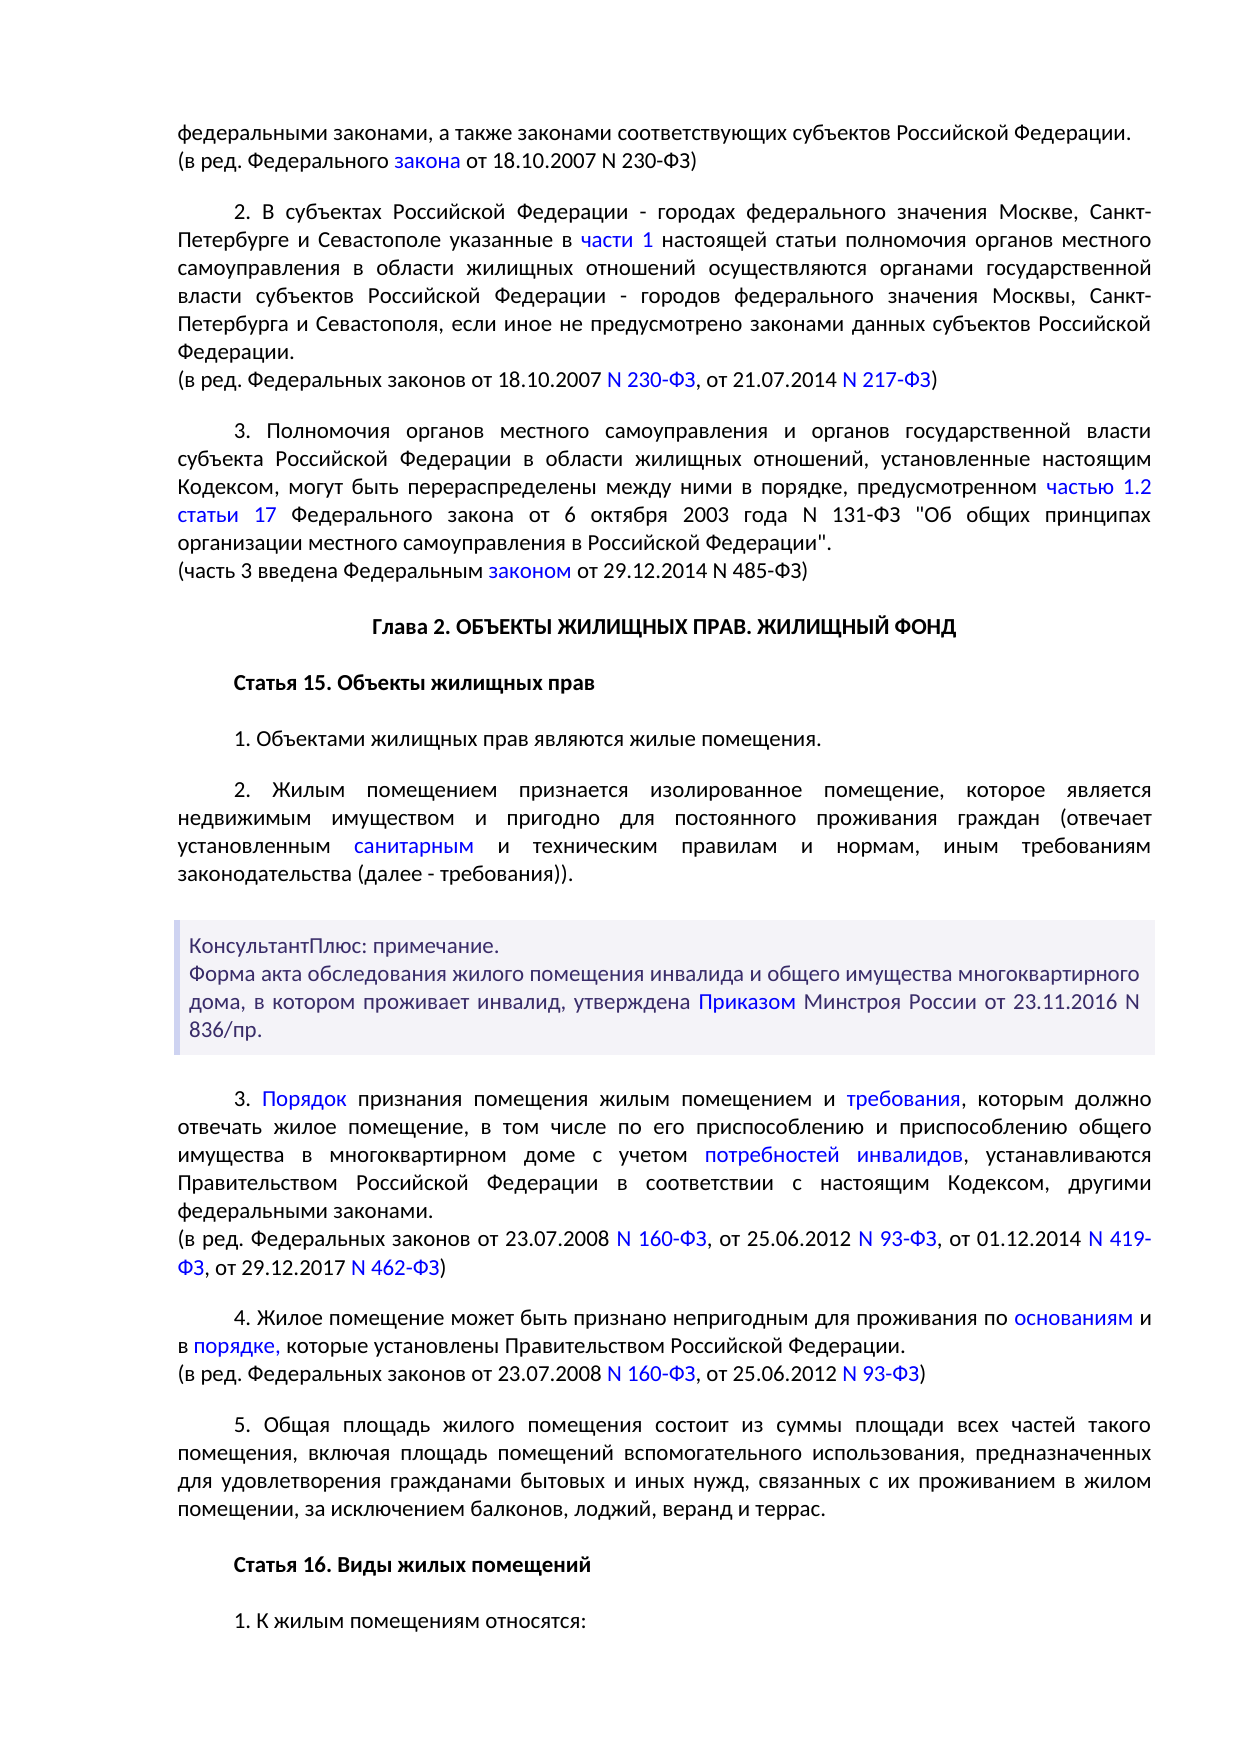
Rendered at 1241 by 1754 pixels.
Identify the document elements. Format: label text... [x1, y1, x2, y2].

text 5. Общая площадь жилого помещения состоит из суммы площади всех частей такого помещения, включая площадь помещений вспомогательного использования, предназначенных для удовлетворения гражданами бытовых и иных нужд, связанных с их проживанием в жилом помещении, за исключением балконов, лоджий, веранд и террас. [177, 1411, 1152, 1523]
title Статья 16. Виды жилых помещений [177, 1551, 1152, 1579]
text (в ред. Федеральных законов от 23.07.2008 N 160-ФЗ, от 25.06.2012 N 93-ФЗ, от 01.12.2014 N 419-ФЗ, от 29.12.2017 N 462-ФЗ) [177, 1224, 1152, 1281]
text 2. Жилым помещением признается изолированное помещение, которое является недвижимым имуществом и пригодно для постоянного проживания граждан (отвечает установленным санитарным и техническим правилам и нормам, иным требованиям законодательства (далее - требования)). [177, 775, 1152, 887]
title Статья 15. Объекты жилищных прав [177, 668, 1152, 696]
text (в ред. Федеральных законов от 23.07.2008 N 160-ФЗ, от 25.06.2012 N 93-ФЗ) [177, 1359, 1152, 1388]
text 4. Жилое помещение может быть признано непригодным для проживания по основаниям и в порядке, которые установлены Правительством Российской Федерации. [177, 1303, 1152, 1359]
text (в ред. Федеральных законов от 18.10.2007 N 230-ФЗ, от 21.07.2014 N 217-ФЗ) [177, 365, 1152, 393]
text 1. К жилым помещениям относятся: [177, 1607, 1152, 1635]
title Глава 2. ОБЪЕКТЫ ЖИЛИЩНЫХ ПРАВ. ЖИЛИЩНЫЙ ФОНД [177, 612, 1152, 640]
text 2. В субъектах Российской Федерации - городах федерального значения Москве, Санкт-Петербурге и Севастополе указанные в части 1 настоящей статьи полномочия органов местного самоуправления в области жилищных отношений осуществляются органами государственной власти субъектов Российской Федерации - городов федерального значения Москвы, Санкт-Петербурга и Севастополя, если иное не предусмотрено законами данных субъектов Российской Федерации. [177, 197, 1152, 365]
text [177, 118, 1152, 146]
text (часть 3 введена Федеральным законом от 29.12.2014 N 485-ФЗ) [177, 556, 1152, 584]
text (в ред. Федерального закона от 18.10.2007 N 230-ФЗ) [177, 146, 1152, 174]
text 3. Порядок признания помещения жилым помещением и требования, которым должно отвечать жилое помещение, в том числе по его приспособлению и приспособлению общего имущества в многоквартирном доме с учетом потребностей инвалидов, устанавливаются Правительством Российской Федерации в соответствии с настоящим Кодексом, другими федеральными законами. [177, 1084, 1152, 1224]
text 1. Объектами жилищных прав являются жилые помещения. [177, 724, 1152, 752]
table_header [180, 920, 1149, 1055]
text 3. Полномочия органов местного самоуправления и органов государственной власти субъекта Российской Федерации в области жилищных отношений, установленные настоящим Кодексом, могут быть перераспределены между ними в порядке, предусмотренном частью 1.2 статьи 17 Федерального закона от 6 октября 2003 года N 131-ФЗ "Об общих принципах организации местного самоуправления в Российской Федерации". [177, 416, 1152, 556]
